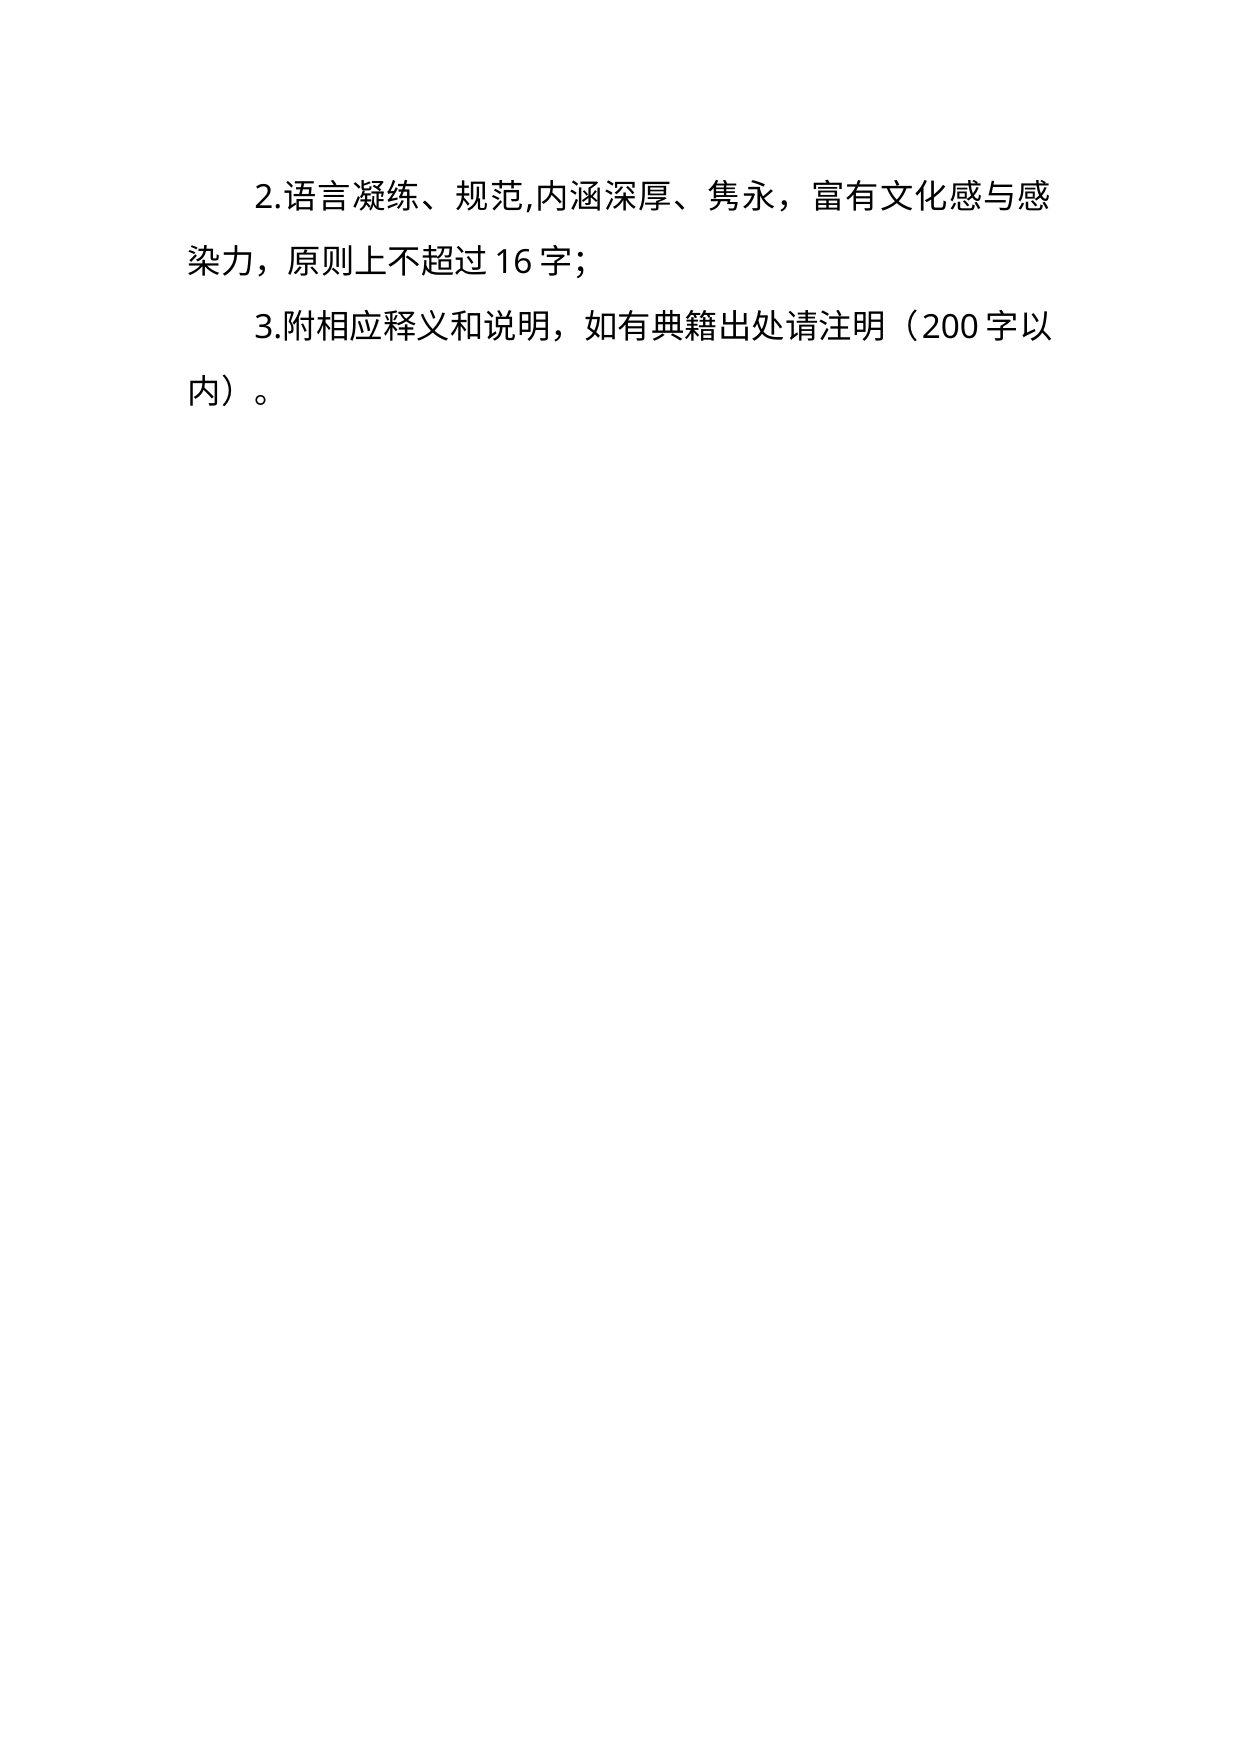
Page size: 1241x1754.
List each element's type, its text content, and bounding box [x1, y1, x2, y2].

text 3.附相应释义和说明，如有典籍出处请注明（200字以内）。 [187, 292, 1053, 422]
text 2.语言凝练、规范,内涵深厚、隽永，富有文化感与感染力，原则上不超过16字； [187, 162, 1053, 292]
